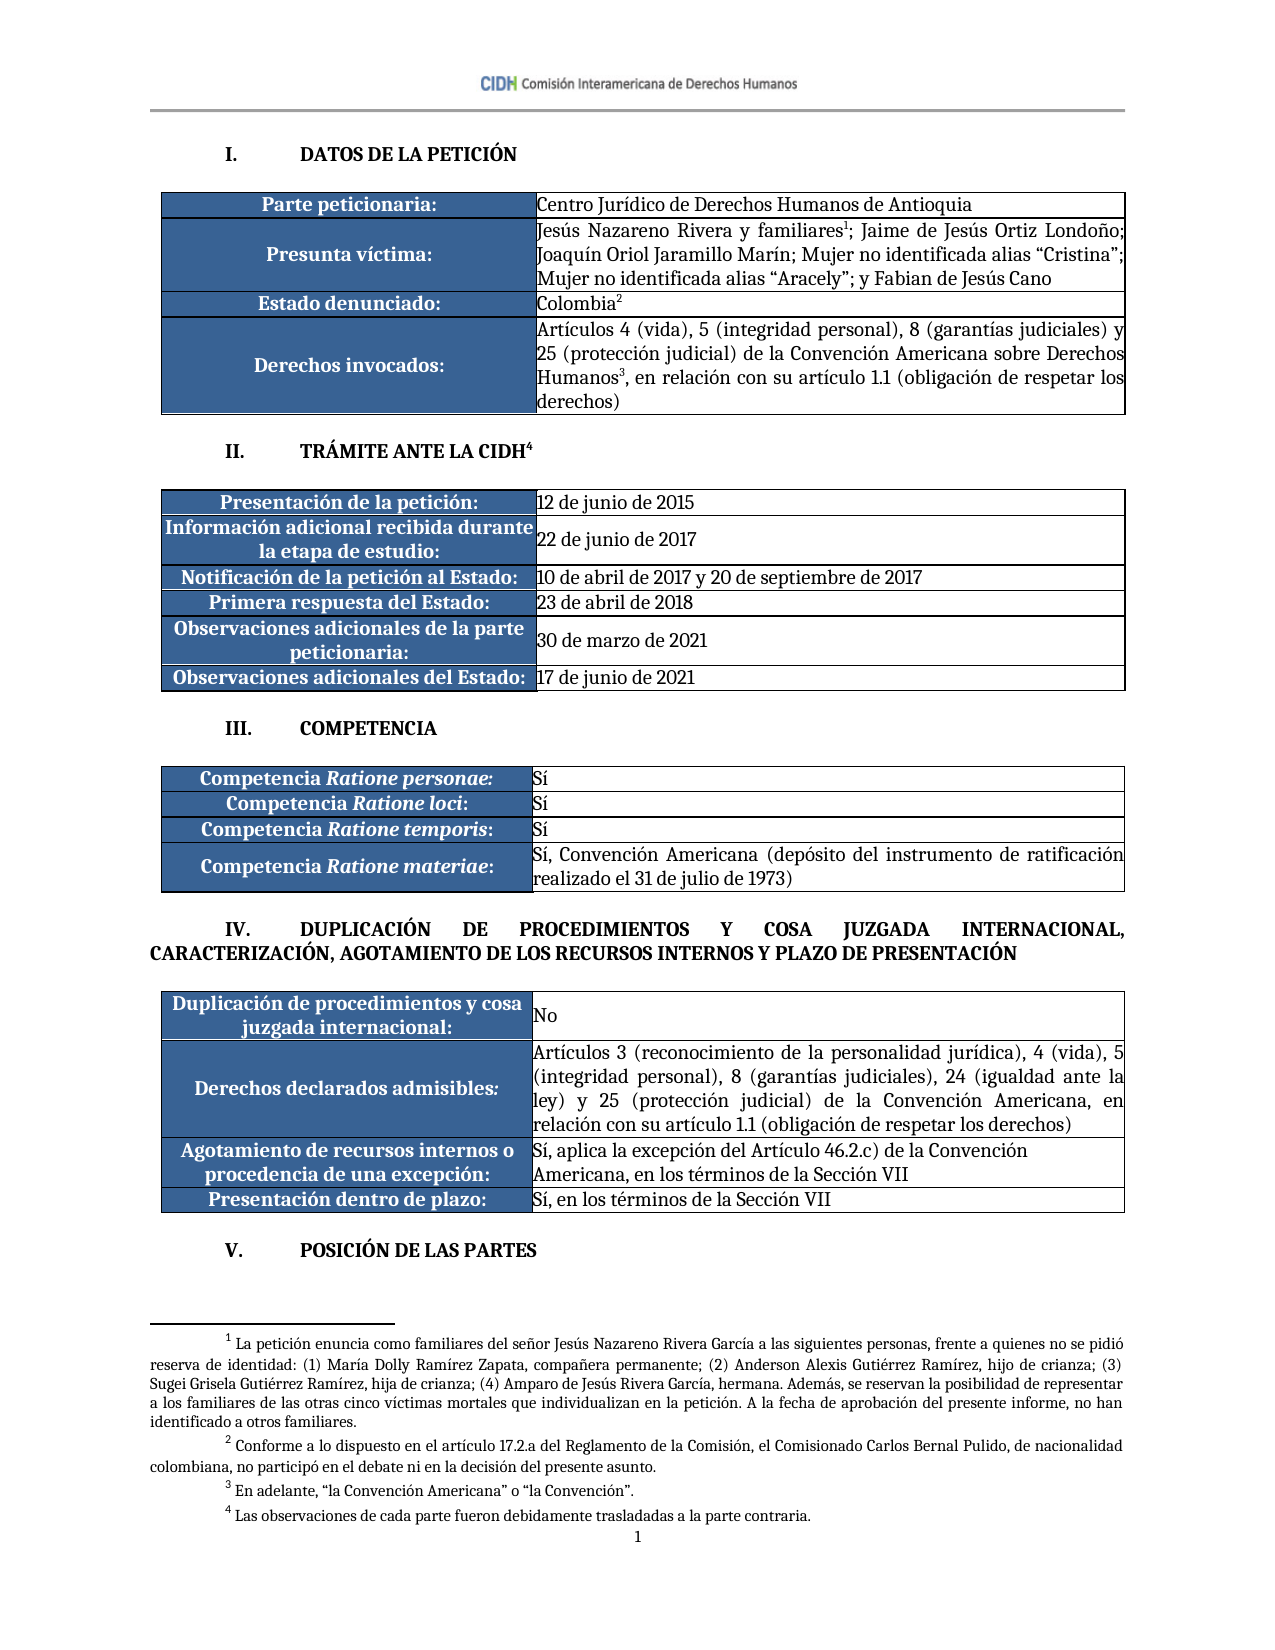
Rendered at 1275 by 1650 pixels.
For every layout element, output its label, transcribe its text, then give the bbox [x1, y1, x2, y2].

table_header No [533, 992, 1124, 1039]
table_cell 23 de abril de 2018 [537, 591, 1124, 615]
text IV. DUPLICACIÓN DE PROCEDIMIENTOS Y COSA JUZGADA INTERNACIONAL, CARACTERIZACIÓN, AGOTAMIENTO DE LOS RECURSOS INTERNOS Y PLAZO DE PRESENTACIÓN [150, 918, 1125, 966]
table_cell Artículos 4 (vida), 5 (integridad personal), 8 (garantías judiciales) y 25 (protección judicial) de la Convención Americana sobre Derechos Humanos, en relación con su artículo 1.1 (obligación de respetar los derechos) [537, 318, 1124, 413]
table_cell Sí [533, 818, 1124, 842]
table_cell 22 de junio de 2017 [537, 516, 1124, 564]
text I. DATOS DE LA PETICIÓN [150, 143, 1125, 167]
table_header Sí [533, 767, 1124, 791]
table_cell Observaciones adicionales del Estado: [162, 666, 536, 690]
table_cell Competencia Ratione temporis: [162, 818, 532, 842]
table_header Centro Jurídico de Derechos Humanos de Antioquia [537, 193, 1124, 217]
table_cell Colombia [537, 292, 1124, 316]
table_cell Información adicional recibida durante la etapa de estudio: [162, 516, 536, 564]
table_cell Jesús Nazareno Rivera y familiares; Jaime de Jesús Ortiz Londoño; Joaquín Oriol Jaramillo Marín; Mujer no identificada alias “Cristina”; Mujer no identificada alias “Aracely”; y Fabian de Jesús Cano [537, 219, 1124, 291]
table_cell Derechos declarados admisibles: [162, 1041, 532, 1137]
picture [475, 75, 800, 93]
table_cell Notificación de la petición al Estado: [162, 566, 536, 589]
table_cell Estado denunciado: [162, 292, 536, 316]
table_header Competencia Ratione personae: [162, 767, 532, 791]
table_cell Sí, aplica la excepción del Artículo 46.2.c) de la Convención Americana, en los términos de la Sección VII [533, 1138, 1124, 1186]
table_cell 30 de marzo de 2021 [537, 617, 1124, 664]
text II. TRÁMITE ANTE LA CIDH [150, 440, 1125, 464]
table_cell Observaciones adicionales de la parte peticionaria: [162, 617, 536, 664]
table_cell 10 de abril de 2017 y 20 de septiembre de 2017 [537, 566, 1124, 589]
table_cell Sí [533, 792, 1124, 816]
text III. COMPETENCIA [150, 717, 1125, 741]
table_cell : [162, 219, 536, 291]
table_cell Artículos 3 (reconocimiento de la personalidad jurídica), 4 (vida), 5 (integridad personal), 8 (garantías judiciales), 24 (igualdad ante la ley) y 25 (protección judicial) de la Convención Americana, en relación con su artículo 1.1 (obligación de respetar los derechos) [533, 1041, 1124, 1137]
text V. POSICIÓN DE LAS PARTES [150, 1238, 1125, 1262]
table_cell Presentación dentro de plazo: [162, 1188, 532, 1212]
table_cell Sí, Convención Americana (depósito del instrumento de ratificación realizado el 31 de julio de 1973) [533, 843, 1124, 891]
table_header Presentación de la petición: [162, 491, 536, 514]
table_cell Agotamiento de recursos internos o procedencia de una excepción: [162, 1138, 532, 1186]
table_cell Sí, en los términos de la Sección VII [533, 1188, 1124, 1212]
table_cell 17 de junio de 2021 [537, 666, 1124, 690]
table_header 12 de junio de 2015 [537, 490, 1124, 514]
table_cell Competencia Ratione materiae: [162, 843, 532, 891]
table_header Parte peticionaria: [162, 193, 536, 217]
table_cell Primera respuesta del Estado: [162, 591, 536, 615]
table_cell Derechos invocados: [162, 318, 536, 413]
table_header Duplicación de procedimientos y cosa juzgada internacional: [162, 992, 532, 1039]
table_cell Competencia Ratione loci: [162, 792, 532, 816]
